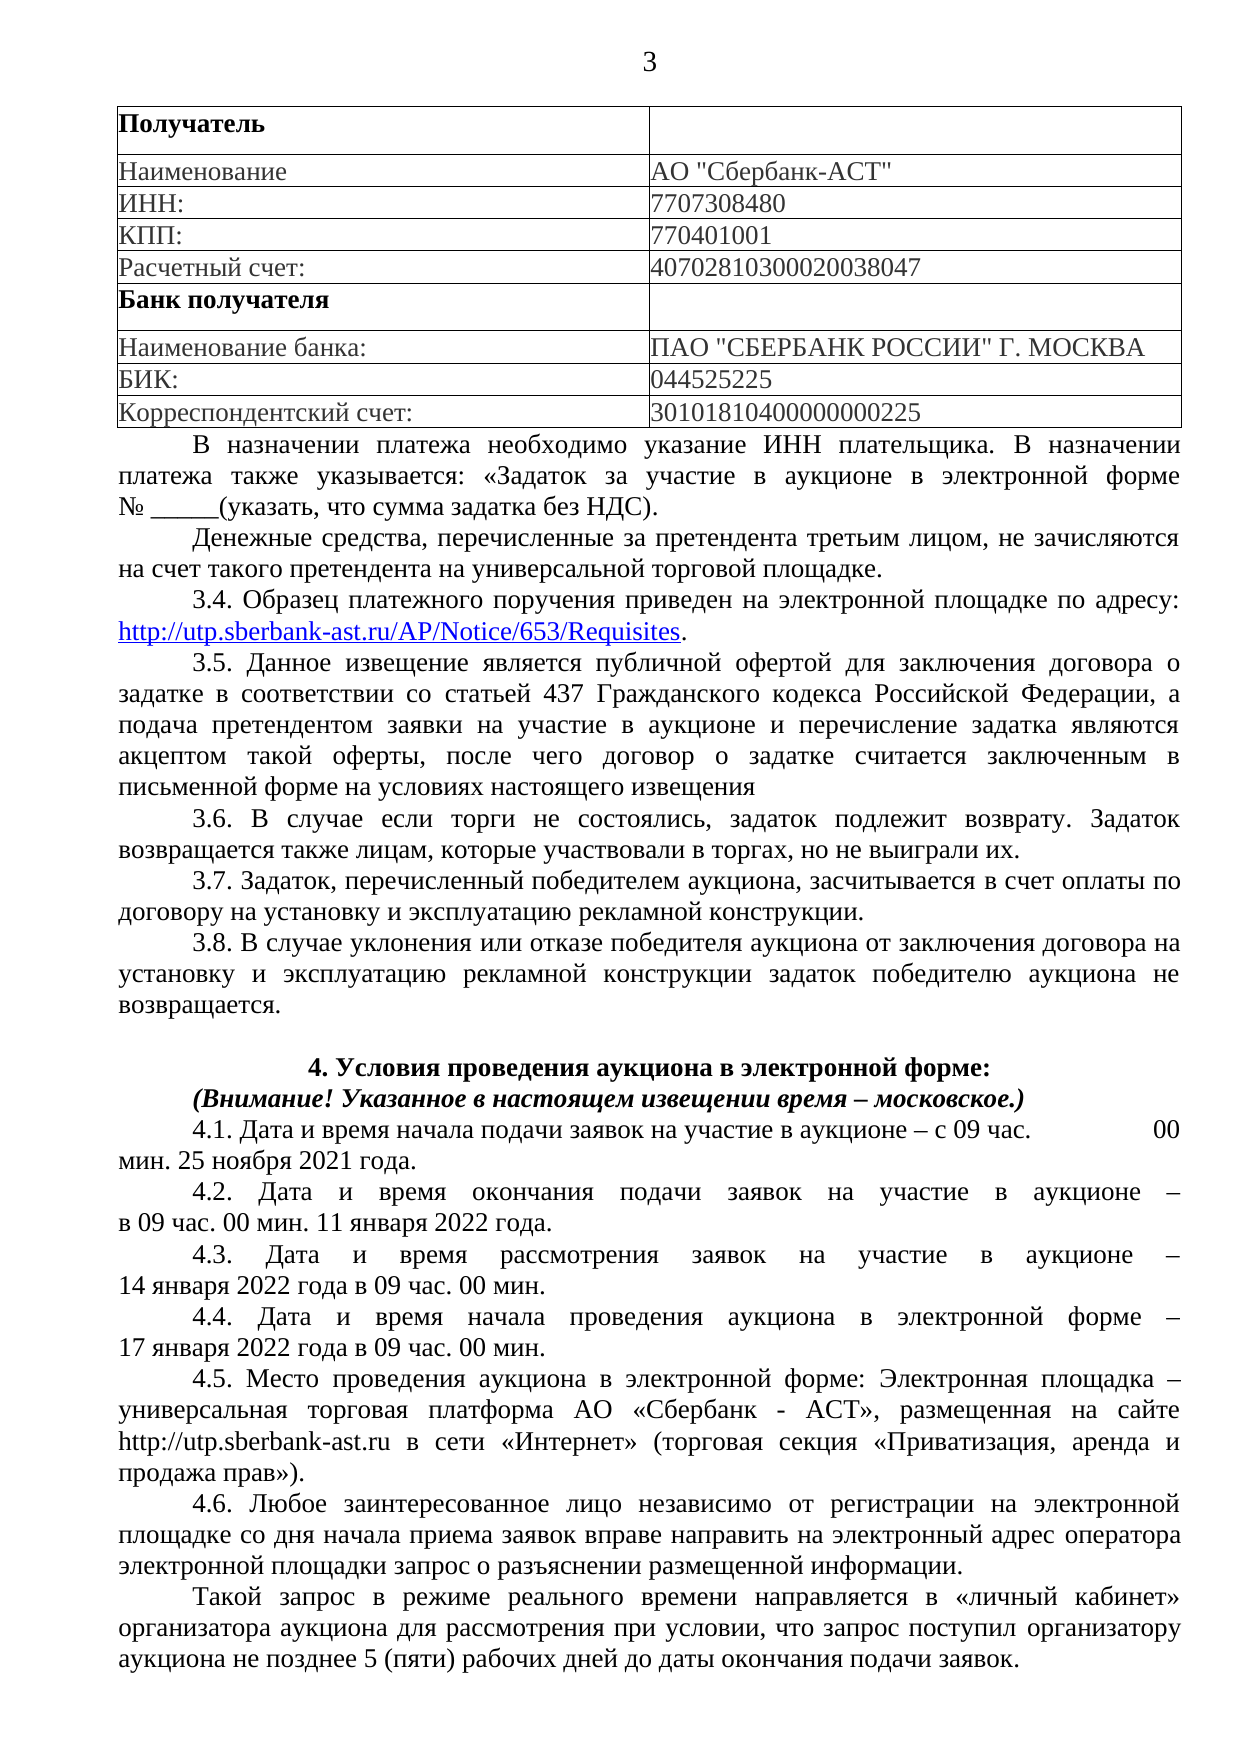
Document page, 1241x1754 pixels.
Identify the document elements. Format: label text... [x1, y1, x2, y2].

table_cell 770401001 [650, 219, 1181, 250]
table_cell Расчетный счет: [118, 251, 649, 282]
text 3.5. Данное извещение является публичной офертой для заключения договора о задатке в соответствии со статьей 437 Гражданского кодекса Российской Федерации, а подача претендентом заявки на участие в аукционе и перечисление задатка являются акцептом такой оферты, после чего договор о задатке считается заключенным в письменной форме на условиях настоящего извещения [118, 646, 1181, 802]
text В назначении платежа необходимо указание ИНН плательщика. В назначении платежа также указывается: «Задаток за участие в аукционе в электронной форме № _____(указать, что сумма задатка без НДС). [118, 428, 1181, 521]
table_cell Корреспондентский счет: [118, 396, 649, 427]
table_cell 30101810400000000225 [650, 396, 1181, 427]
table_cell 40702810300020038047 [650, 251, 1181, 282]
table_cell 7707308480 [650, 187, 1181, 218]
text 4.4. Дата и время начала проведения аукциона в электронной форме – 17 января 2022 года в 09 час. 00 мин. [118, 1300, 1181, 1362]
table_cell ПАО "СБЕРБАНК РОССИИ" Г. МОСКВА [650, 331, 1181, 362]
text (Внимание! Указанное в настоящем извещении время – московское.) [118, 1082, 1181, 1113]
table_cell БИК: [118, 364, 649, 395]
text 3.6. В случае если торги не состоялись, задаток подлежит возврату. Задаток возвращается также лицам, которые участвовали в торгах, но не выиграли их. [118, 802, 1181, 864]
table_header Получатель [118, 107, 649, 154]
text 3.8. В случае уклонения или отказе победителя аукциона от заключения договора на установку и эксплуатацию рекламной конструкции задаток победителю аукциона не возвращается. [118, 926, 1181, 1020]
text 4.6. Любое заинтересованное лицо независимо от регистрации на электронной площадке со дня начала приема заявок вправе направить на электронный адрес оператора электронной площадки запрос о разъяснении размещенной информации. [118, 1487, 1181, 1580]
text 4.2. Дата и время окончания подачи заявок на участие в аукционе – в 09 час. 00 мин. 11 января 2022 года. [118, 1175, 1181, 1238]
text 4.1. Дата и время начала подачи заявок на участие в аукционе – с 09 час. 00 мин. 25 ноября 2021 года. [118, 1113, 1181, 1175]
table_cell КПП: [118, 219, 649, 250]
table_cell Банк получателя [118, 284, 649, 330]
text Денежные средства, перечисленные за претендента третьим лицом, не зачисляются на счет такого претендента на универсальной торговой площадке. [118, 521, 1181, 584]
text 4.5. Место проведения аукциона в электронной форме: Электронная площадка – универсальная торговая платформа АО «Сбербанк - АСТ», размещенная на сайте http://utp.sberbank-ast.ru в сети «Интернет» (торговая секция «Приватизация, аренда и продажа прав»). [118, 1362, 1181, 1487]
table_cell [650, 284, 1181, 330]
table_cell Наименование [118, 155, 649, 186]
text Такой запрос в режиме реального времени направляется в «личный кабинет» организатора аукциона для рассмотрения при условии, что запрос поступил организатору аукциона не позднее 5 (пяти) рабочих дней до даты окончания подачи заявок. [118, 1580, 1181, 1674]
table_cell 044525225 [650, 364, 1181, 395]
text 3.7. Задаток, перечисленный победителем аукциона, засчитывается в счет оплаты по договору на установку и эксплуатацию рекламной конструкции. [118, 864, 1181, 926]
text 4.3. Дата и время рассмотрения заявок на участие в аукционе – 14 января 2022 года в 09 час. 00 мин. [118, 1238, 1181, 1300]
text 4. Условия проведения аукциона в электронной форме: [118, 1051, 1181, 1082]
table_cell ИНН: [118, 187, 649, 218]
table_cell АО "Сбербанк-АСТ" [650, 155, 1181, 186]
text 3.4. Образец платежного поручения приведен на электронной площадке по адресу: http://utp.sberbank-ast.ru/AP/Notice/653/Requisites. [118, 584, 1181, 646]
table_cell Наименование банка: [118, 331, 649, 362]
table_header [650, 107, 1181, 154]
